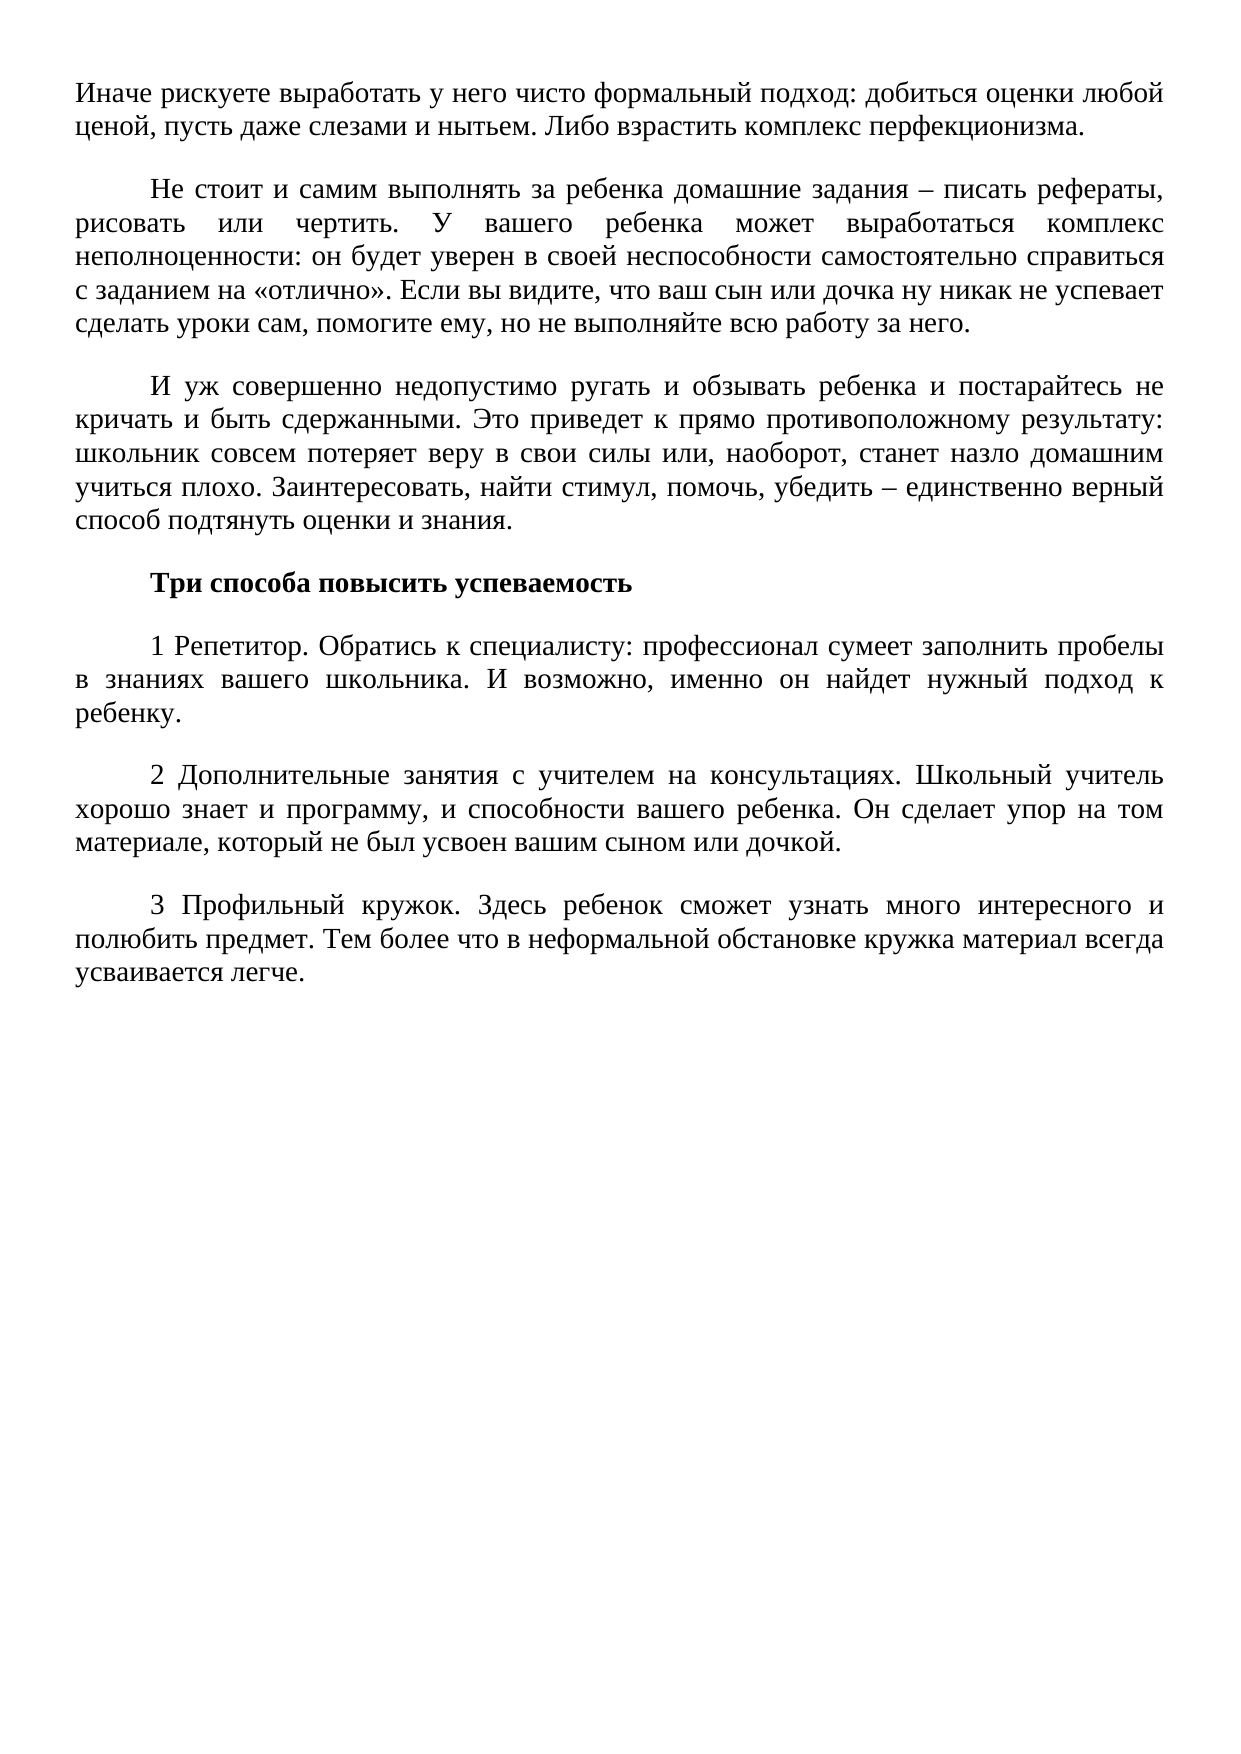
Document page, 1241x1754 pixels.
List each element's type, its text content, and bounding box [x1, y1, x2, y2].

text Не стоит и самим выполнять за ребенка домашние задания – писать рефераты, рисовать или чертить. У вашего ребенка может выработаться комплекс неполноценности: он будет уверен в своей неспособности самостоятельно справиться с заданием на «отлично». Если вы видите, что ваш сын или дочка ну никак не успевает сделать уроки сам, помогите ему, но не выполняйте всю работу за него. [75, 171, 1165, 339]
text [75, 75, 1165, 142]
text 1 Репетитор. Обратись к специалисту: профессионал сумеет заполнить пробелы в знаниях вашего школьника. И возможно, именно он найдет нужный подход к ребенку. [75, 628, 1165, 728]
text 2 Дополнительные занятия с учителем на консультациях. Школьный учитель хорошо знает и программу, и способности вашего ребенка. Он сделает упор на том материале, который не был усвоен вашим сыном или дочкой. [75, 757, 1165, 858]
text Три способа повысить успеваемость [75, 565, 1165, 598]
text И уж совершенно недопустимо ругать и обзывать ребенка и постарайтесь не кричать и быть сдержанными. Это приведет к прямо противоположному результату: школьник совсем потеряет веру в свои силы или, наоборот, станет назло домашним учиться плохо. Заинтересовать, найти стимул, помочь, убедить – единственно верный способ подтянуть оценки и знания. [75, 368, 1165, 536]
text 3 Профильный кружок. Здесь ребенок сможет узнать много интересного и полюбить предмет. Тем более что в неформальной обстановке кружка материал всегда усваивается легче. [75, 887, 1165, 988]
